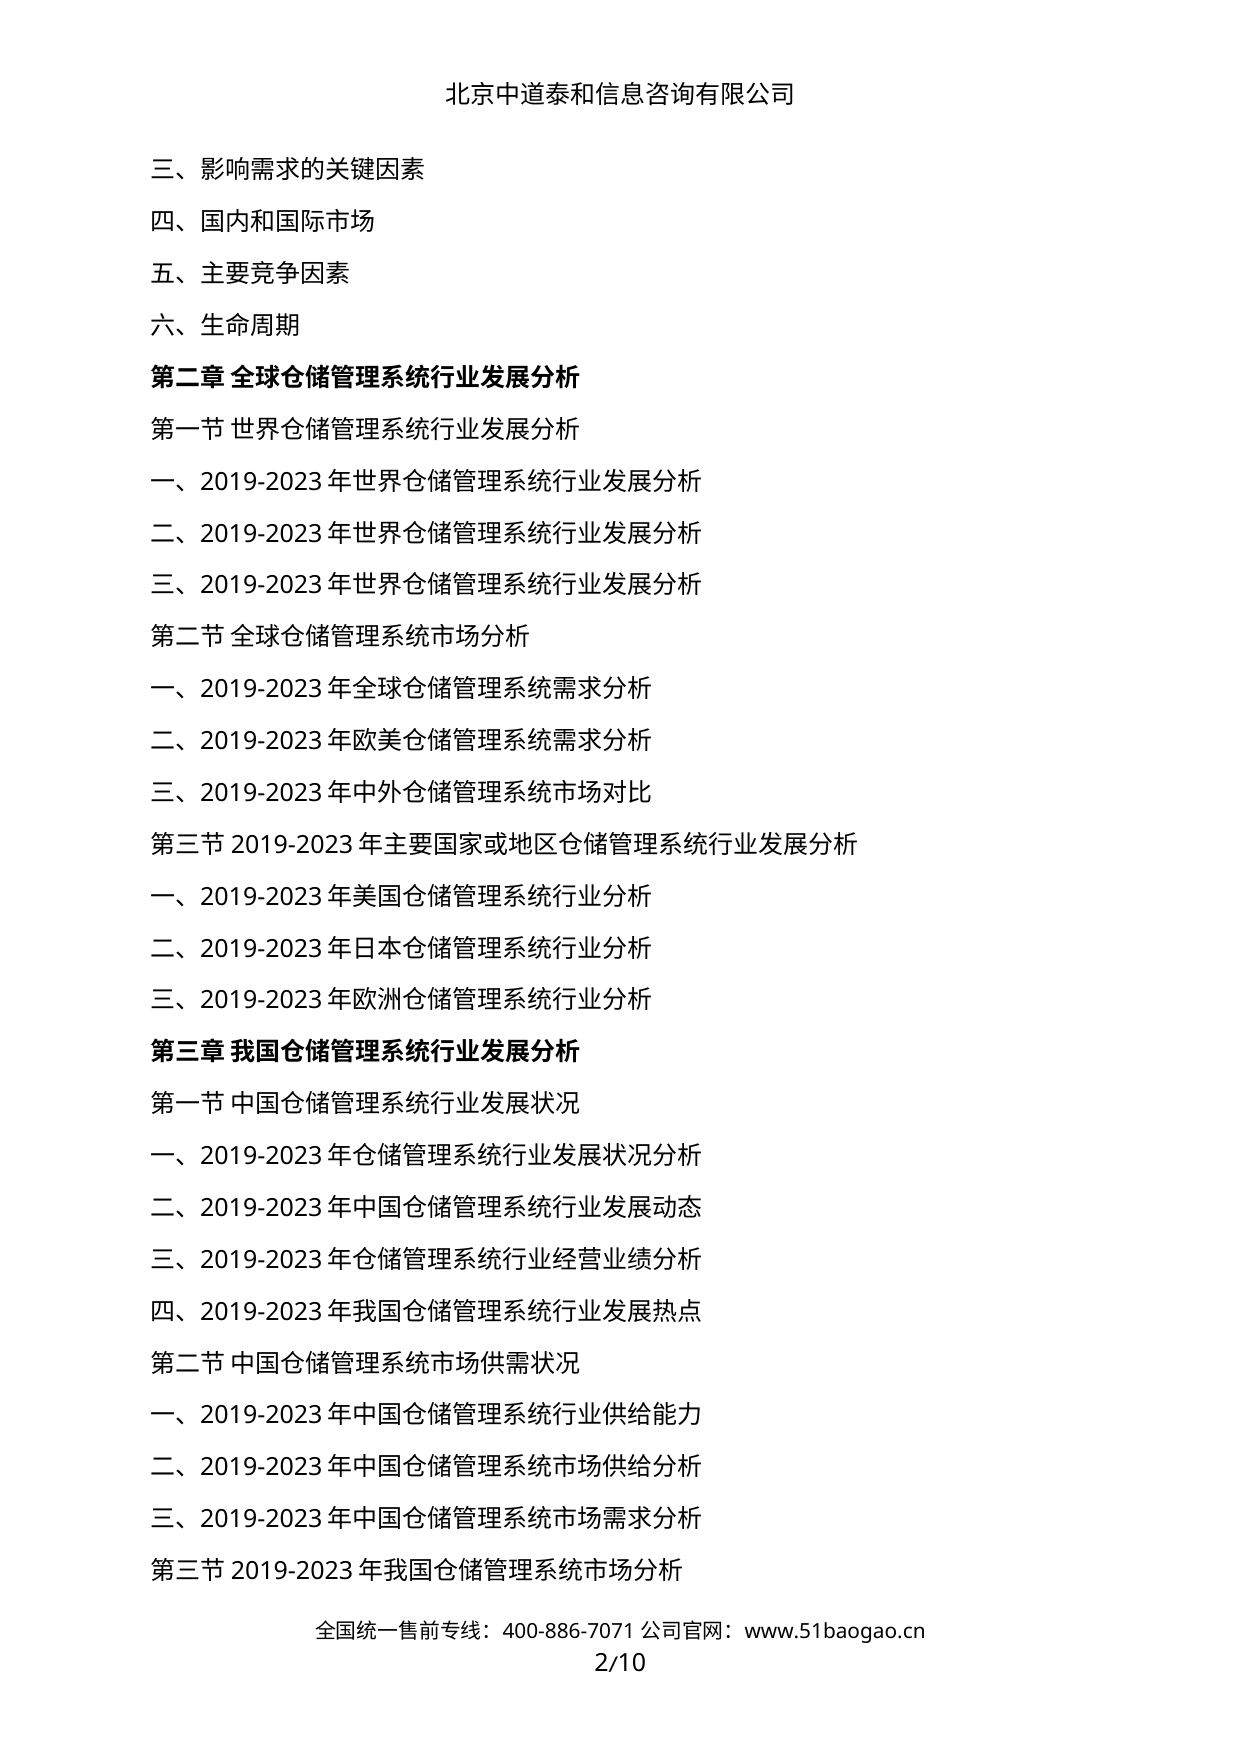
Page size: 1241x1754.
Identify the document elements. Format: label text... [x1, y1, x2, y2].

text 三、影响需求的关键因素 [150, 150, 1090, 186]
text 一、2019-2023年全球仓储管理系统需求分析 [150, 669, 1090, 705]
text 五、主要竞争因素 [150, 254, 1090, 290]
text 三、2019-2023年中国仓储管理系统市场需求分析 [150, 1499, 1090, 1535]
text 四、2019-2023年我国仓储管理系统行业发展热点 [150, 1291, 1090, 1327]
text 一、2019-2023年美国仓储管理系统行业分析 [150, 876, 1090, 912]
text 三、2019-2023年仓储管理系统行业经营业绩分析 [150, 1239, 1090, 1276]
text 第二节 全球仓储管理系统市场分析 [150, 617, 1090, 653]
text 第二节 中国仓储管理系统市场供需状况 [150, 1343, 1090, 1379]
text 二、2019-2023年中国仓储管理系统行业发展动态 [150, 1187, 1090, 1224]
text 第三节 2019-2023年主要国家或地区仓储管理系统行业发展分析 [150, 824, 1090, 861]
text 一、2019-2023年中国仓储管理系统行业供给能力 [150, 1395, 1090, 1431]
text 二、2019-2023年中国仓储管理系统市场供给分析 [150, 1447, 1090, 1483]
text 二、2019-2023年欧美仓储管理系统需求分析 [150, 721, 1090, 757]
text 六、生命周期 [150, 306, 1090, 342]
text 四、国内和国际市场 [150, 202, 1090, 238]
text 第三节 2019-2023年我国仓储管理系统市场分析 [150, 1551, 1090, 1587]
text 三、2019-2023年欧洲仓储管理系统行业分析 [150, 980, 1090, 1016]
text 二、2019-2023年世界仓储管理系统行业发展分析 [150, 513, 1090, 549]
text 第三章 我国仓储管理系统行业发展分析 [150, 1032, 1090, 1068]
text 二、2019-2023年日本仓储管理系统行业分析 [150, 928, 1090, 964]
text 一、2019-2023年世界仓储管理系统行业发展分析 [150, 461, 1090, 497]
text 第一节 中国仓储管理系统行业发展状况 [150, 1084, 1090, 1120]
text 三、2019-2023年世界仓储管理系统行业发展分析 [150, 565, 1090, 601]
text 三、2019-2023年中外仓储管理系统市场对比 [150, 772, 1090, 809]
text 第二章 全球仓储管理系统行业发展分析 [150, 357, 1090, 394]
text 第一节 世界仓储管理系统行业发展分析 [150, 409, 1090, 446]
text 一、2019-2023年仓储管理系统行业发展状况分析 [150, 1136, 1090, 1172]
